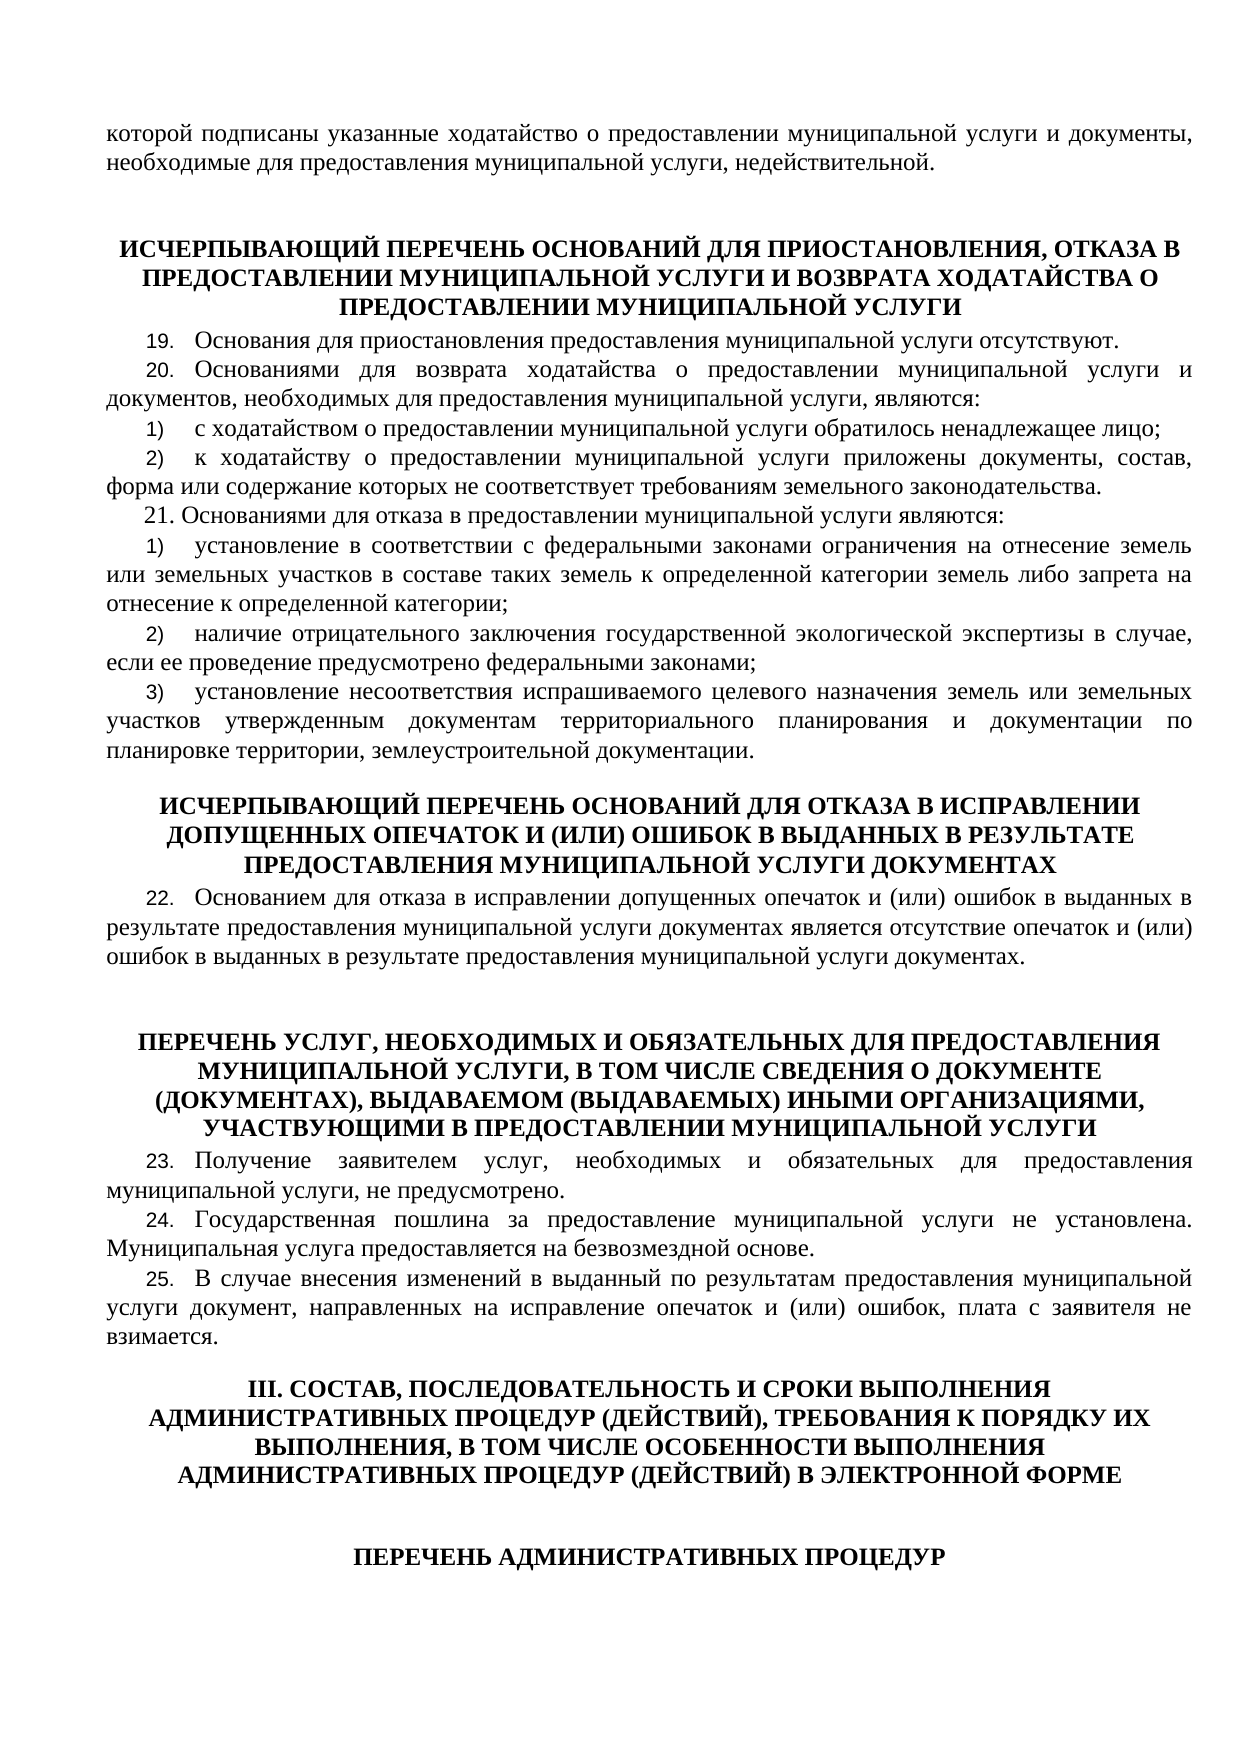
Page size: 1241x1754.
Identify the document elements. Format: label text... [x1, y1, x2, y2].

text 21. Основаниями для отказа в предоставлении муниципальной услуги являются: [106, 501, 1193, 529]
list установление в соответствии с федеральными законами ограничения на отнесение земель или земельных участков в составе таких земель к определенной категории земель либо запрета на отнесение к определенной категории; [106, 530, 1193, 617]
list с ходатайством о предоставлении муниципальной услуги обратилось ненадлежащее лицо; [106, 413, 1193, 442]
list Основаниями для возврата ходатайства о предоставлении муниципальной услуги и документов, необходимых для предоставления муниципальной услуги, являются: [106, 354, 1193, 412]
list к ходатайству о предоставлении муниципальной услуги приложены документы, состав, форма или содержание которых не соответствует требованиям земельного законодательства. [106, 442, 1193, 500]
text ПЕРЕЧЕНЬ АДМИНИСТРАТИВНЫХ ПРОЦЕДУР [105, 1542, 1194, 1570]
list наличие отрицательного заключения государственной экологической экспертизы в случае, если ее проведение предусмотрено федеральными законами; [106, 618, 1193, 676]
list Основанием для отказа в исправлении допущенных опечаток и (или) ошибок в выданных в результате предоставления муниципальной услуги документах является отсутствие опечаток и (или) ошибок в выданных в результате предоставления муниципальной услуги документах. [106, 882, 1193, 969]
list Получение заявителем услуг, необходимых и обязательных для предоставления муниципальной услуги, не предусмотрено. [106, 1146, 1193, 1203]
text ИСЧЕРПЫВАЮЩИЙ ПЕРЕЧЕНЬ ОСНОВАНИЙ ДЛЯ ПРИОСТАНОВЛЕНИЯ, ОТКАЗА В ПРЕДОСТАВЛЕНИИ МУНИЦИПАЛЬНОЙ УСЛУГИ И ВОЗВРАТА ХОДАТАЙСТВА О ПРЕДОСТАВЛЕНИИ МУНИЦИПАЛЬНОЙ УСЛУГИ [105, 234, 1195, 321]
text III. СОСТАВ, ПОСЛЕДОВАТЕЛЬНОСТЬ И СРОКИ ВЫПОЛНЕНИЯ АДМИНИСТРАТИВНЫХ ПРОЦЕДУР (ДЕЙСТВИЙ), ТРЕБОВАНИЯ К ПОРЯДКУ ИХ ВЫПОЛНЕНИЯ, В ТОМ ЧИСЛЕ ОСОБЕННОСТИ ВЫПОЛНЕНИЯ АДМИНИСТРАТИВНЫХ ПРОЦЕДУР (ДЕЙСТВИЙ) В ЭЛЕКТРОННОЙ ФОРМЕ [105, 1374, 1194, 1489]
list установление несоответствия испрашиваемого целевого назначения земель или земельных участков утвержденным документам территориального планирования и документации по планировке территории, землеустроительной документации. [106, 676, 1193, 763]
list В случае внесения изменений в выданный по результатам предоставления муниципальной услуги документ, направленных на исправление опечаток и (или) ошибок, плата с заявителя не взимается. [106, 1263, 1193, 1350]
text ПЕРЕЧЕНЬ УСЛУГ, НЕОБХОДИМЫХ И ОБЯЗАТЕЛЬНЫХ ДЛЯ ПРЕДОСТАВЛЕНИЯ МУНИЦИПАЛЬНОЙ УСЛУГИ, В ТОМ ЧИСЛЕ СВЕДЕНИЯ О ДОКУМЕНТЕ (ДОКУМЕНТАХ), ВЫДАВАЕМОМ (ВЫДАВАЕМЫХ) ИНЫМИ ОРГАНИЗАЦИЯМИ, УЧАСТВУЮЩИМИ В ПРЕДОСТАВЛЕНИИ МУНИЦИПАЛЬНОЙ УСЛУГИ [105, 1027, 1194, 1142]
text ИСЧЕРПЫВАЮЩИЙ ПЕРЕЧЕНЬ ОСНОВАНИЙ ДЛЯ ОТКАЗА В ИСПРАВЛЕНИИ ДОПУЩЕННЫХ ОПЕЧАТОК И (ИЛИ) ОШИБОК В ВЫДАННЫХ В РЕЗУЛЬТАТЕ ПРЕДОСТАВЛЕНИЯ МУНИЦИПАЛЬНОЙ УСЛУГИ ДОКУМЕНТАХ [105, 791, 1195, 878]
list Основания для приостановления предоставления муниципальной услуги отсутствуют. [106, 325, 1193, 354]
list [106, 118, 1193, 176]
list Государственная пошлина за предоставление муниципальной услуги не установлена. Муниципальная услуга предоставляется на безвозмездной основе. [106, 1204, 1193, 1262]
